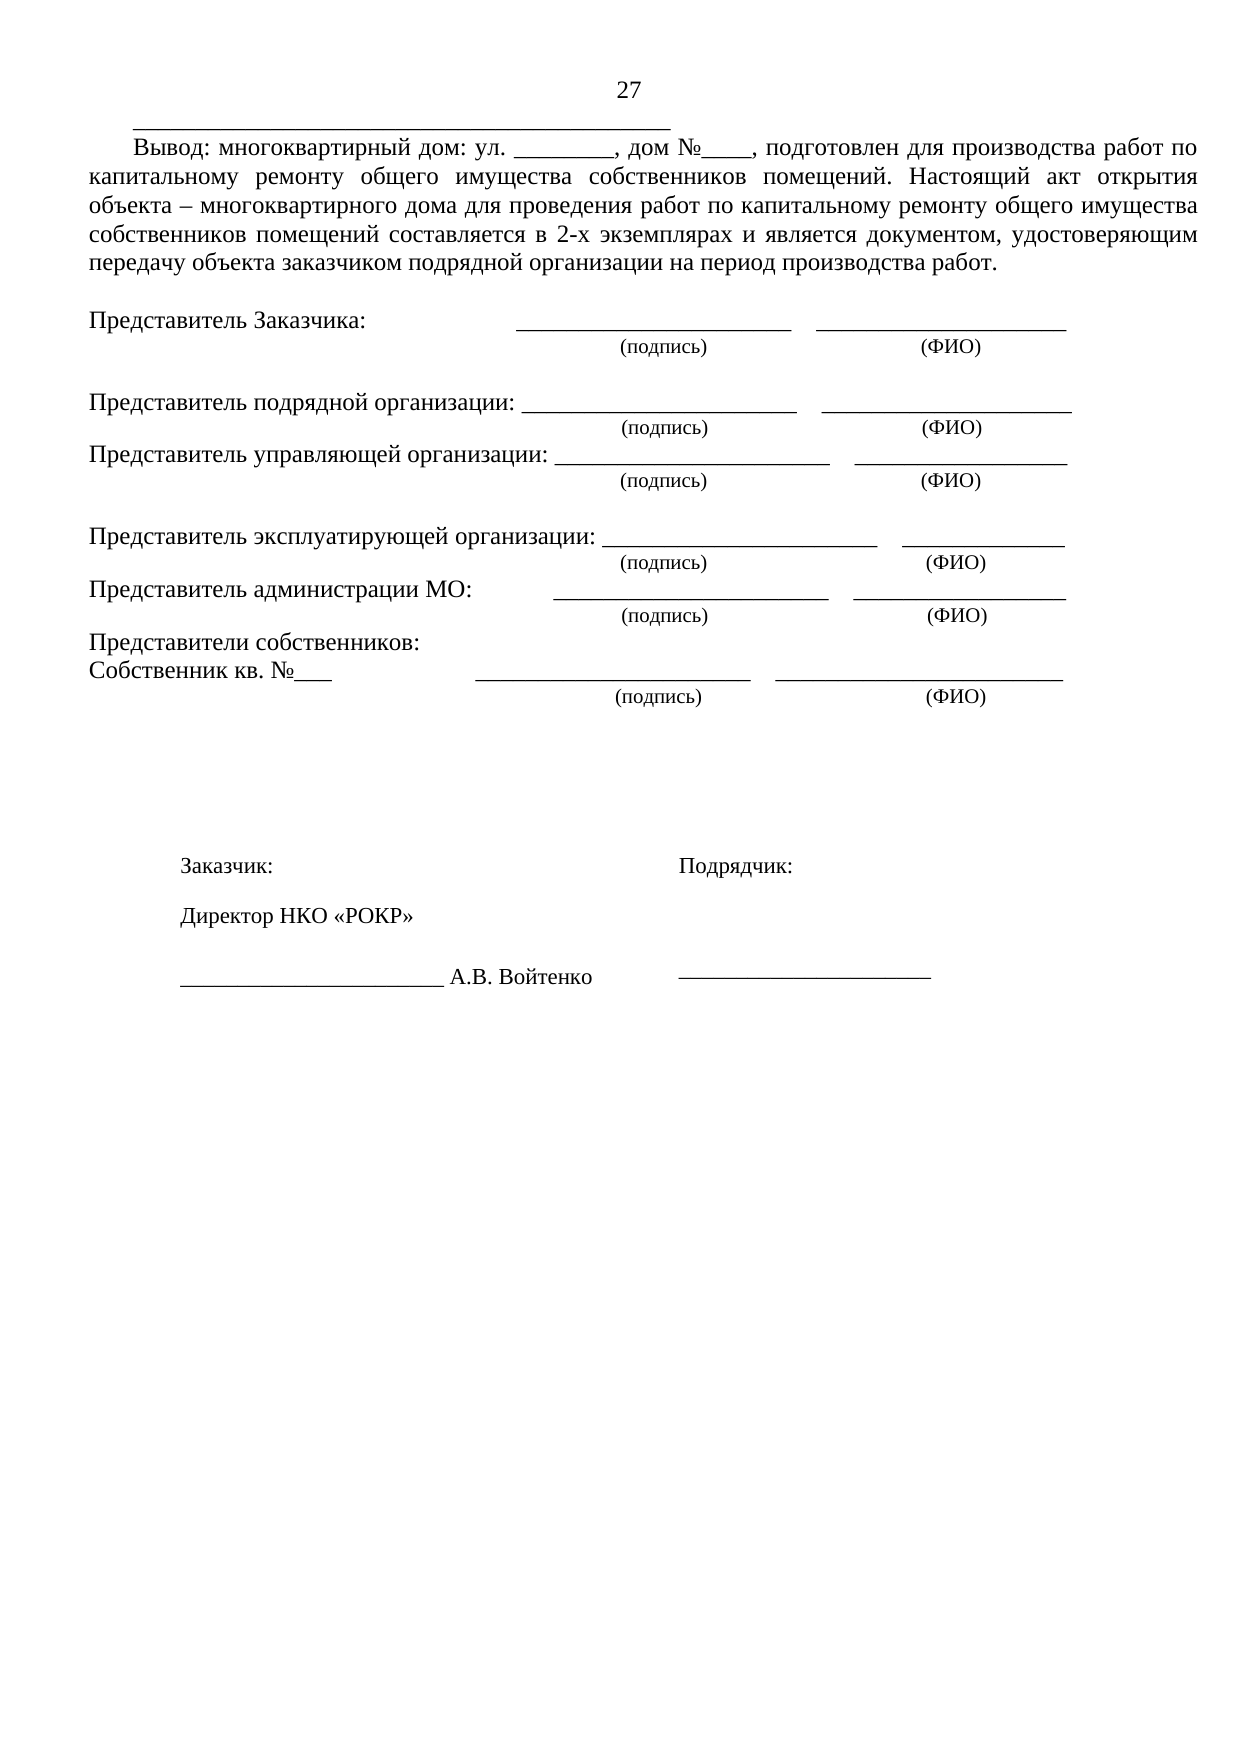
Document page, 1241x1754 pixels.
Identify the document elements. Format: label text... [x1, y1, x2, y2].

table_header Заказчик: [169, 801, 667, 903]
text (подпись) (ФИО) [89, 415, 1199, 439]
text (подпись) (ФИО) [89, 684, 1199, 708]
text Представитель эксплуатирующей организации: ______________________ _____________ [89, 521, 1199, 550]
text Представитель администрации МО: ______________________ _________________ [89, 574, 1199, 602]
text (подпись) (ФИО) [89, 602, 1199, 627]
text Вывод: многоквартирный дом: ул. ________, дом №____, подготовлен для производства работ по капитальному ремонту общего имущества собственников помещений. Настоящий акт открытия объекта – многоквартирного дома для проведения работ по капитальному ремонту общего имущества собственников помещений составляется в 2-х экземплярах и является документом, удостоверяющим передачу объекта заказчиком подрядной организации на период производства работ. [74, 132, 1199, 276]
text Представитель управляющей организации: ______________________ _________________ [89, 439, 1199, 468]
text Представитель Заказчика: ______________________ ____________________ [89, 305, 1199, 334]
table_cell Директор НКО «РОКР» _______________________ А.В. Войтенко [169, 903, 667, 1014]
table_cell ______________________ [668, 903, 1166, 1014]
text Представители собственников: [89, 627, 1199, 655]
text (подпись) (ФИО) [89, 334, 1199, 358]
text Представитель подрядной организации: ______________________ ____________________ [89, 387, 1199, 415]
text Собственник кв. №___ ______________________ _______________________ [89, 655, 1199, 684]
text (подпись) (ФИО) [89, 468, 1199, 492]
table_header Подрядчик: [668, 801, 1166, 903]
text (подпись) (ФИО) [89, 550, 1199, 574]
